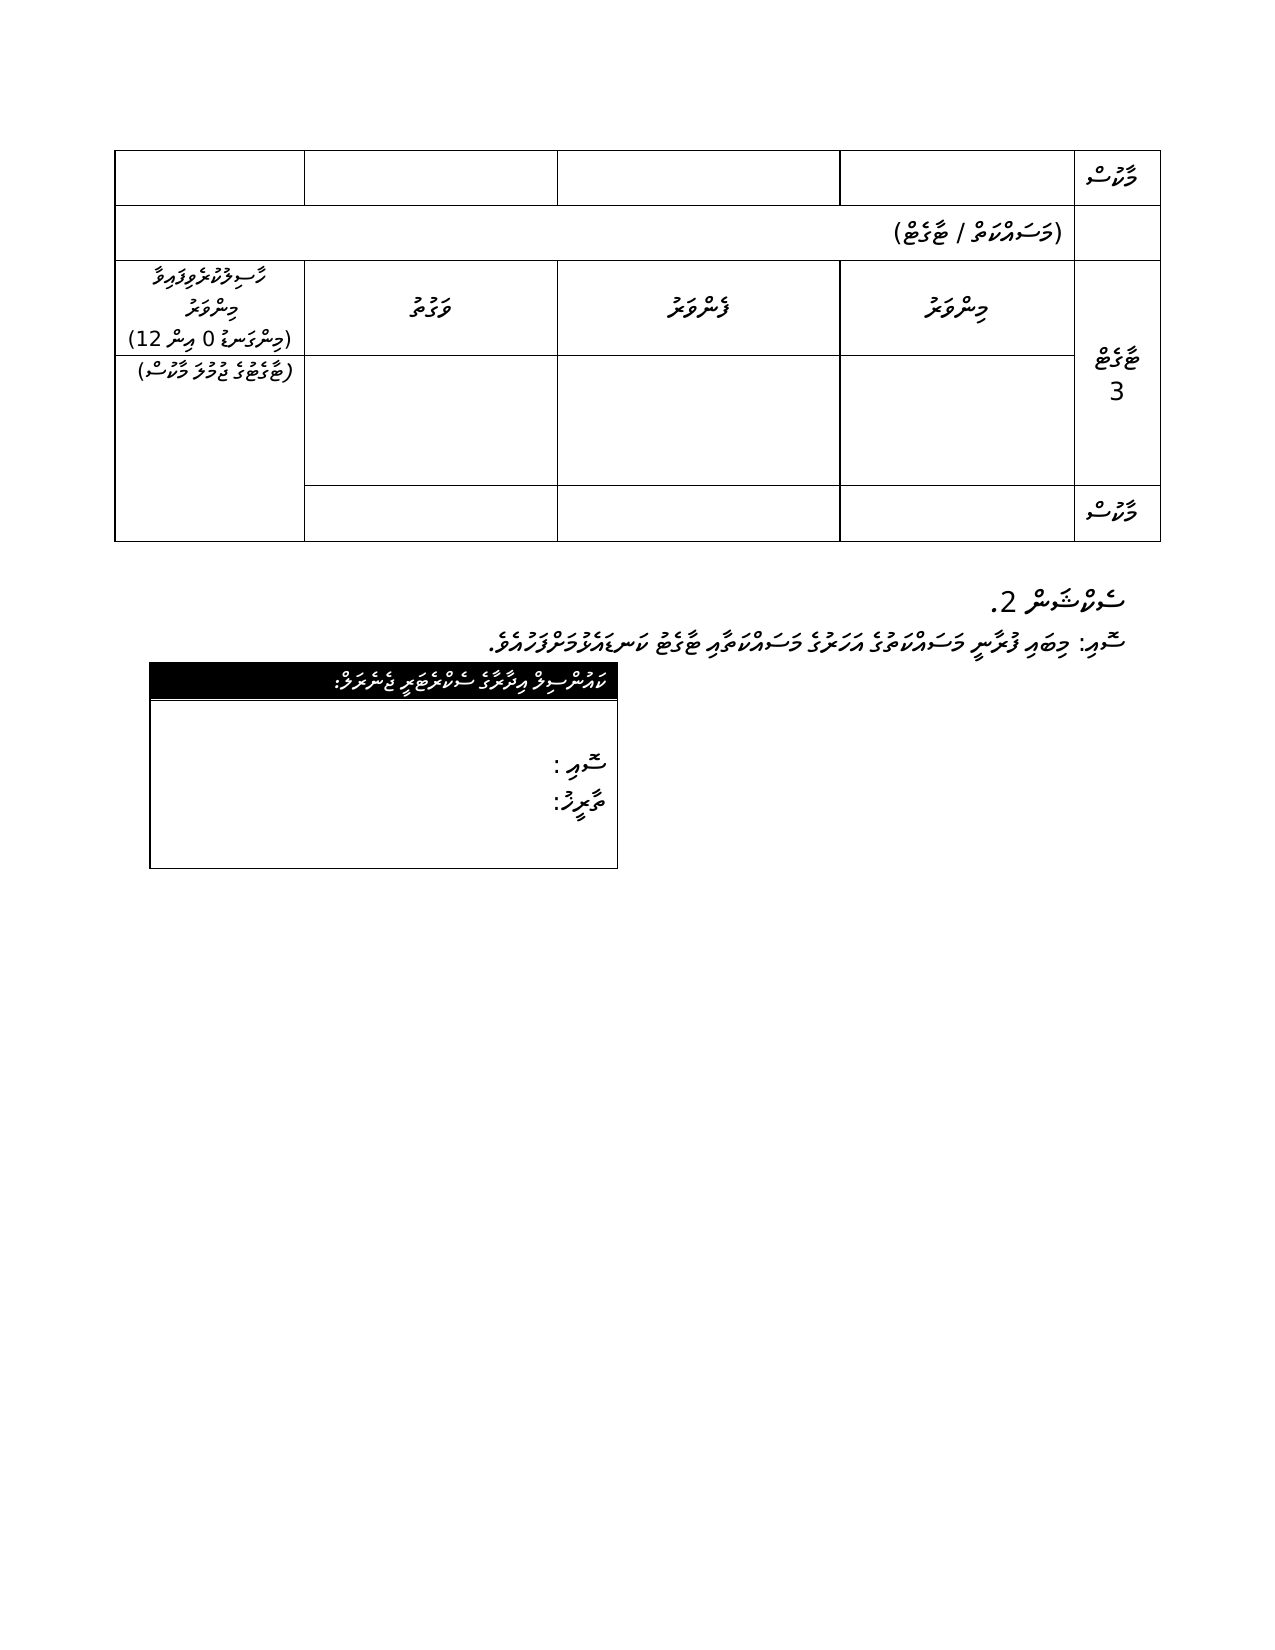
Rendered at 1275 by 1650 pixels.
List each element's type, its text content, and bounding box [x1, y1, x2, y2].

table_cell [841, 356, 1074, 485]
text ސެކްޝަން 2. [150, 581, 1125, 625]
table_cell މާކުސް [1075, 151, 1160, 205]
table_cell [116, 151, 304, 205]
table_cell [558, 151, 839, 205]
table_cell [1075, 206, 1160, 260]
table_cell [305, 486, 557, 541]
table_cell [116, 261, 304, 355]
table_cell (ޓާގެޓުގެ ޖުމުލަ މާކުސް) [116, 356, 304, 541]
table_cell ޓާގެޓް 3 [1075, 261, 1160, 485]
table_cell [841, 486, 1074, 541]
table_cell މާކުސް [1075, 486, 1160, 541]
table_cell [558, 356, 839, 485]
table_cell [305, 356, 557, 485]
table_cell ސޮއި : ތާރީޚު: [151, 701, 617, 867]
table_cell [558, 486, 839, 541]
text ސޮއި: މިބައި ފުރާނީ މަސައްކަތުގެ އަހަރުގެ މަސައްކަތާއި ޓާގެޓު ކަނޑައެޅުމަށްފަހުއެވެ. [150, 625, 1125, 662]
table_cell [305, 151, 557, 205]
table_cell ފެންވަރު [558, 261, 839, 355]
table_cell ވަގުތު [305, 261, 557, 355]
table_cell މިންވަރު [841, 261, 1074, 355]
table_header ކައުންސިލް އިދާރާގެ ސެކްރެޓަރީ ޖެނެރަލް: [151, 663, 617, 699]
table_cell (މަސައްކަތް / ޓާގެޓް) [116, 206, 1074, 260]
table_cell [841, 151, 1074, 205]
